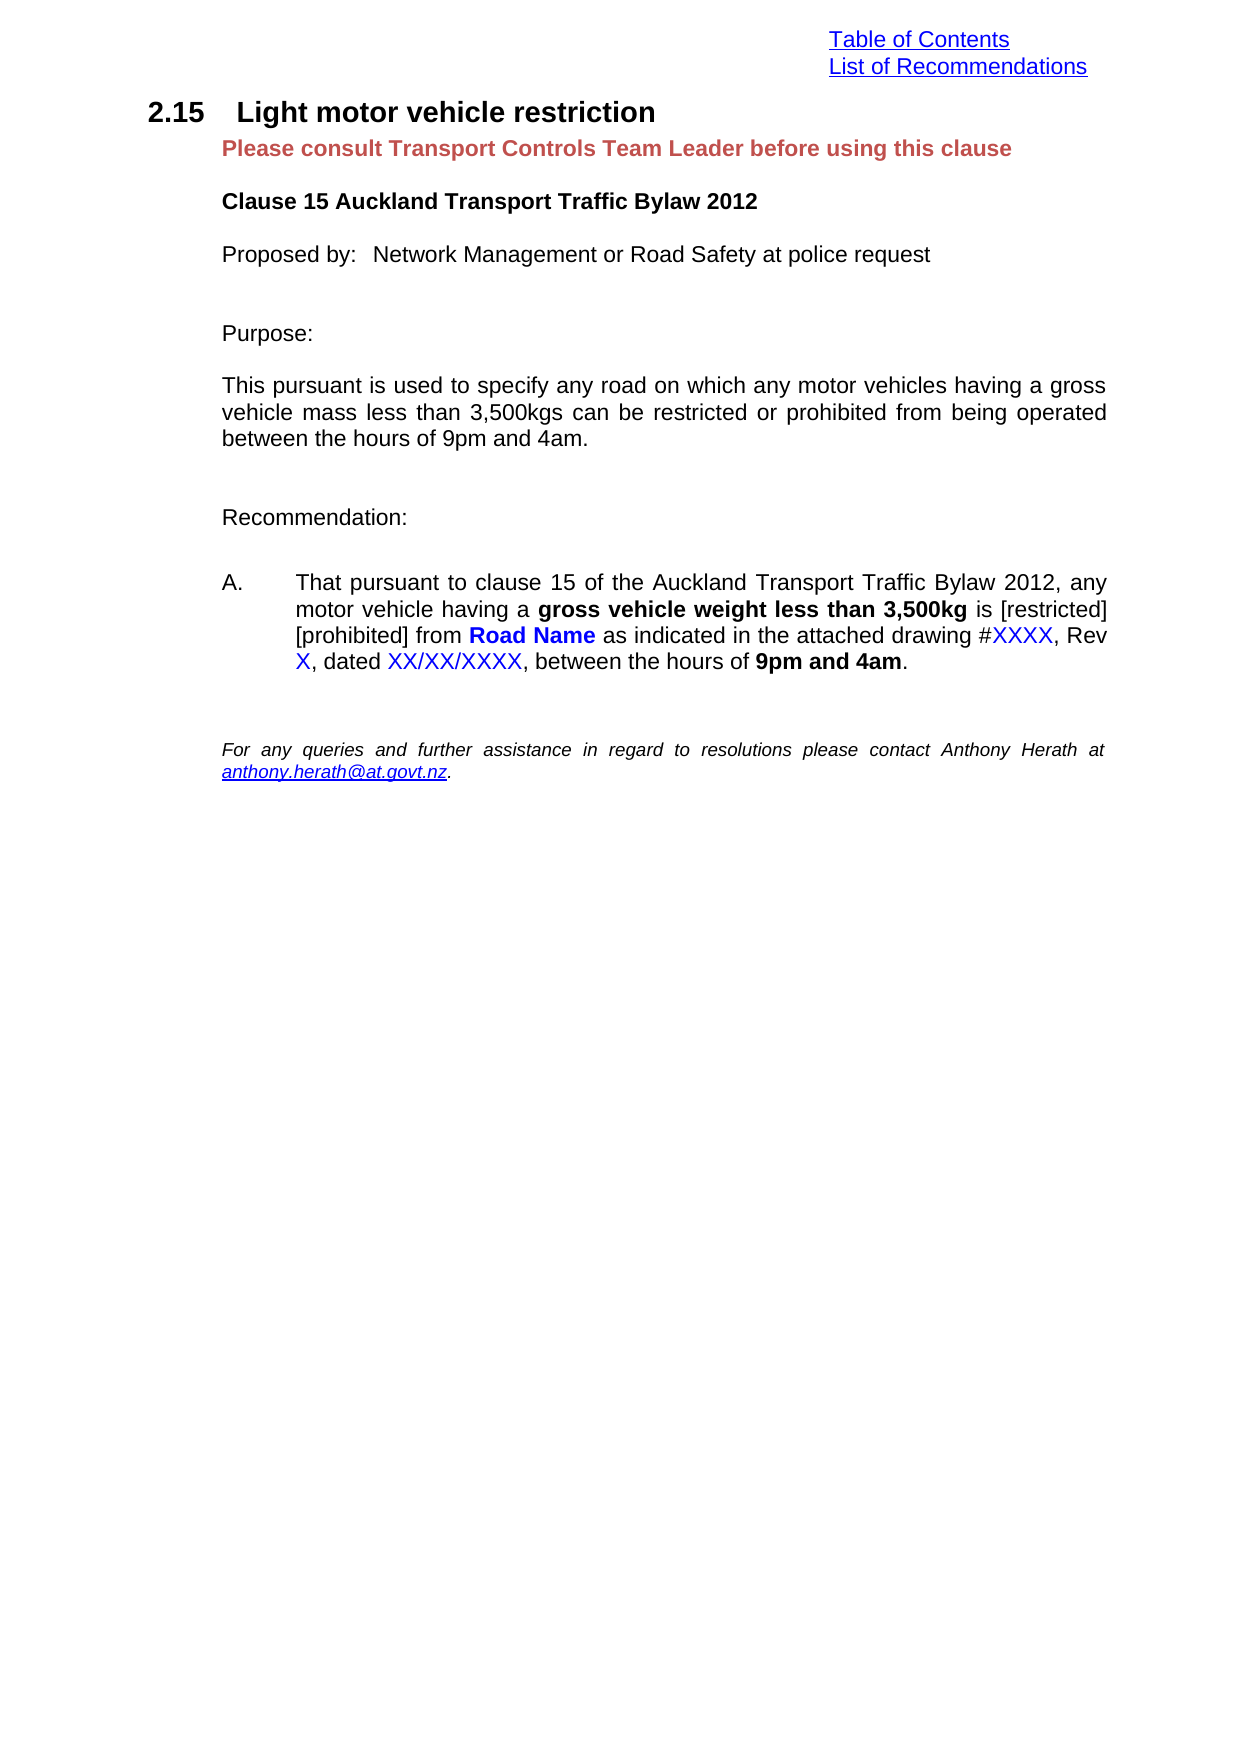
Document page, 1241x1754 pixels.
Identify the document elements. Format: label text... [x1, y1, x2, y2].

text Clause 15 Auckland Transport Traffic Bylaw 2012 [222, 188, 1107, 214]
text Please consult Transport Controls Team Leader before using this clause [222, 135, 1107, 161]
text Recommendation: [222, 504, 1107, 530]
subtitle Light motor vehicle restriction [148, 95, 1107, 129]
text This pursuant is used to specify any road on which any motor vehicles having a gross vehicle mass less than 3,500kgs can be restricted or prohibited from being operated between the hours of 9pm and 4am. [222, 346, 1107, 451]
text Proposed by: Network Management or Road Safety at police request [222, 241, 1107, 267]
list That pursuant to clause 15 of the Auckland Transport Traffic Bylaw 2012, any motor vehicle having a gross vehicle weight less than 3,500kg is [restricted] [prohibited] from Road Name as indicated in the attached drawing #XXXX, Rev X, dated XX/XX/XXXX, between the hours of 9pm and 4am. [222, 569, 1107, 675]
text Purpose: [222, 319, 1107, 346]
text For any queries and further assistance in regard to resolutions please contact Anthony Herath at anthony.herath@at.govt.nz. [222, 739, 1107, 782]
